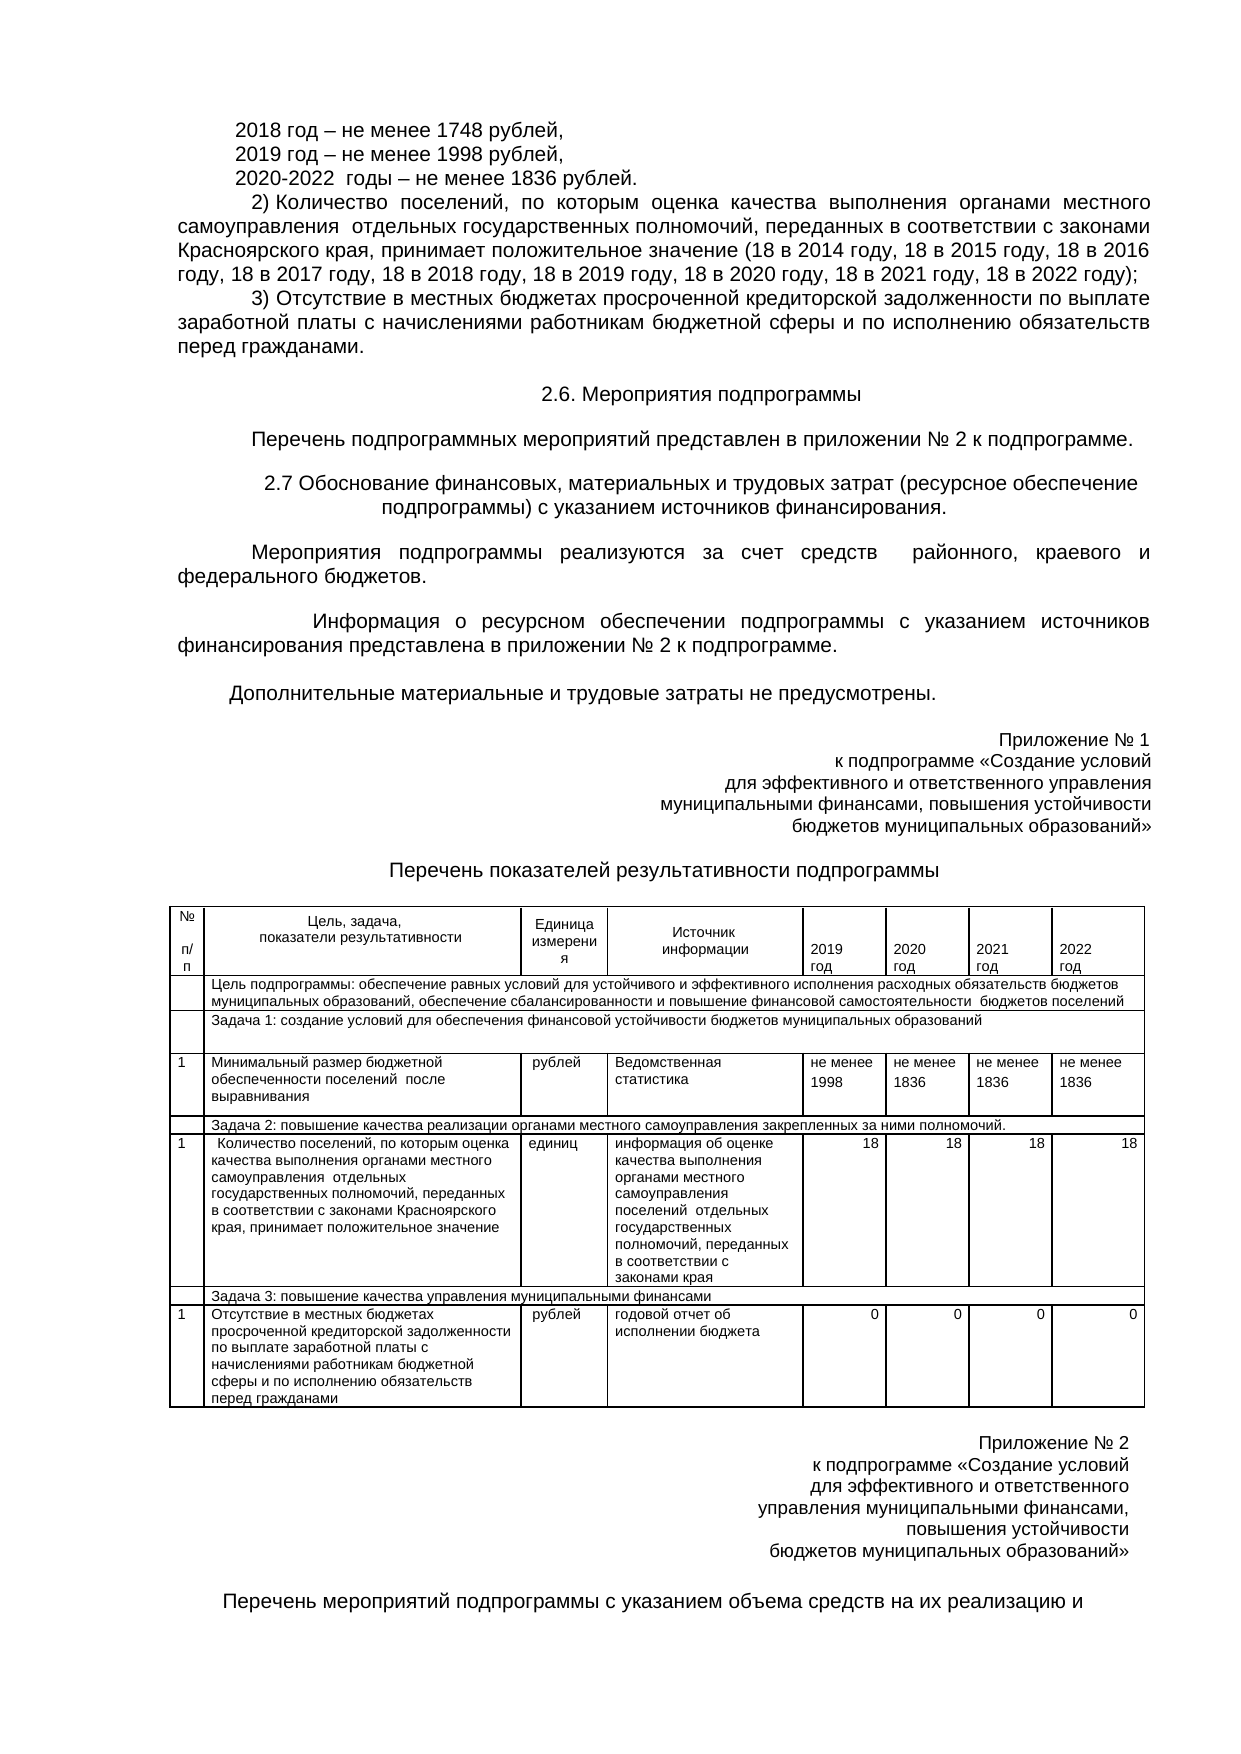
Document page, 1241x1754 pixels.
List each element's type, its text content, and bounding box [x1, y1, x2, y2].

text Информация о ресурсном обеспечении подпрограммы с указанием источников финансирования представлена в приложении № 2 к подпрограмме. [177, 609, 1152, 657]
table_cell рублей [522, 1054, 607, 1115]
table_cell [171, 1287, 203, 1304]
text Дополнительные материальные и трудовые затраты не предусмотрены. [177, 681, 1152, 704]
table_cell информация об оценке качества выполнения органами местного самоуправления поселений отдельных государственных полномочий, переданных в соответствии с законами края [608, 1135, 802, 1286]
text Перечень подпрограммных мероприятий представлен в приложении № 2 к подпрограмме. [177, 426, 1152, 450]
table_cell 0 [1053, 1306, 1144, 1406]
table_cell не менее 1836 [1053, 1054, 1144, 1115]
table_cell Задача 3: повышение качества управления муниципальными финансами [205, 1287, 1144, 1304]
text для эффективного и ответственного управления [177, 772, 1152, 793]
text Приложение № 1 [177, 728, 1152, 750]
table_cell Отсутствие в местных бюджетах просроченной кредиторской задолженности по выплате заработной платы с начислениями работникам бюджетной сферы и по исполнению обязательств перед гражданами [205, 1306, 520, 1406]
text 2) Количество поселений, по которым оценка качества выполнения органами местного самоуправления отдельных государственных полномочий, переданных в соответствии с законами Красноярского края, принимает положительное значение (18 в 2014 году, 18 в 2015 году, 18 в 2016 году, 18 в 2017 году, 18 в 2018 году, 18 в 2019 году, 18 в 2020 году, 18 в 2021 году, 18 в 2022 году); [177, 190, 1152, 286]
table_cell Задача 2: повышение качества реализации органами местного самоуправления закрепленных за ними полномочий. [205, 1117, 1144, 1133]
text 2.7 Обоснование финансовых, материальных и трудовых затрат (ресурсное обеспечение подпрограммы) с указанием источников финансирования. [177, 471, 1152, 519]
table_cell Минимальный размер бюджетной обеспеченности поселений после выравнивания [205, 1054, 520, 1115]
table_cell 18 [970, 1135, 1051, 1286]
table_cell 1 [171, 1135, 203, 1286]
text 2018 год – не менее 1748 рублей, [177, 118, 1152, 142]
table_header 2021 год [970, 907, 1052, 974]
table_cell годовой отчет об исполнении бюджета [608, 1306, 802, 1406]
text к подпрограмме «Создание условий [177, 750, 1152, 772]
table_cell Цель подпрограммы: обеспечение равных условий для устойчивого и эффективного исполнения расходных обязательств бюджетов муниципальных образований, обеспечение сбалансированности и повышение финансовой самостоятельности бюджетов поселений [205, 976, 1144, 1009]
text 2020-2022 годы – не менее 1836 рублей. [177, 166, 1152, 190]
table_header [166, 1432, 1140, 1613]
text Мероприятия подпрограммы реализуются за счет средств районного, краевого и федерального бюджетов. [177, 540, 1152, 588]
table_header № п/п [171, 907, 204, 974]
text Перечень показателей результативности подпрограммы [177, 858, 1152, 882]
table_cell 0 [804, 1306, 885, 1406]
table_header 2022 год [1053, 907, 1144, 974]
table_cell 0 [887, 1306, 968, 1406]
text муниципальными финансами, повышения устойчивости [177, 793, 1152, 815]
table_cell 18 [804, 1135, 885, 1286]
table_cell 1 [171, 1054, 203, 1115]
table_cell не менее 1998 [804, 1054, 885, 1115]
table_cell 18 [887, 1135, 968, 1286]
text 2.6. Мероприятия подпрограммы [177, 382, 1152, 406]
table_cell [171, 976, 203, 1009]
table_header 2019 год [804, 907, 886, 974]
table_cell 1 [171, 1306, 203, 1406]
text 3) Отсутствие в местных бюджетах просроченной кредиторской задолженности по выплате заработной платы с начислениями работникам бюджетной сферы и по исполнению обязательств перед гражданами. [177, 286, 1152, 358]
table_cell не менее 1836 [887, 1054, 968, 1115]
table_header 2020 год [887, 907, 969, 974]
table_cell 18 [1053, 1135, 1144, 1286]
table_header Источник информации [608, 907, 803, 974]
table_header Единица измерения [522, 907, 607, 974]
table_cell 0 [970, 1306, 1051, 1406]
table_cell Ведомственная статистика [608, 1054, 802, 1115]
text 2019 год – не менее 1998 рублей, [177, 142, 1152, 166]
table_cell не менее 1836 [970, 1054, 1051, 1115]
table_cell единиц [522, 1135, 607, 1286]
text бюджетов муниципальных образований» [177, 815, 1152, 836]
table_cell Количество поселений, по которым оценка качества выполнения органами местного самоуправления отдельных государственных полномочий, переданных в соответствии с законами Красноярского края, принимает положительное значение [205, 1135, 520, 1286]
table_cell [171, 1011, 203, 1053]
table_header Цель, задача, показатели результативности [205, 907, 521, 974]
table_cell Задача 1: создание условий для обеспечения финансовой устойчивости бюджетов муниципальных образований [205, 1011, 1144, 1053]
table_cell [171, 1117, 203, 1133]
table_cell рублей [522, 1306, 607, 1406]
